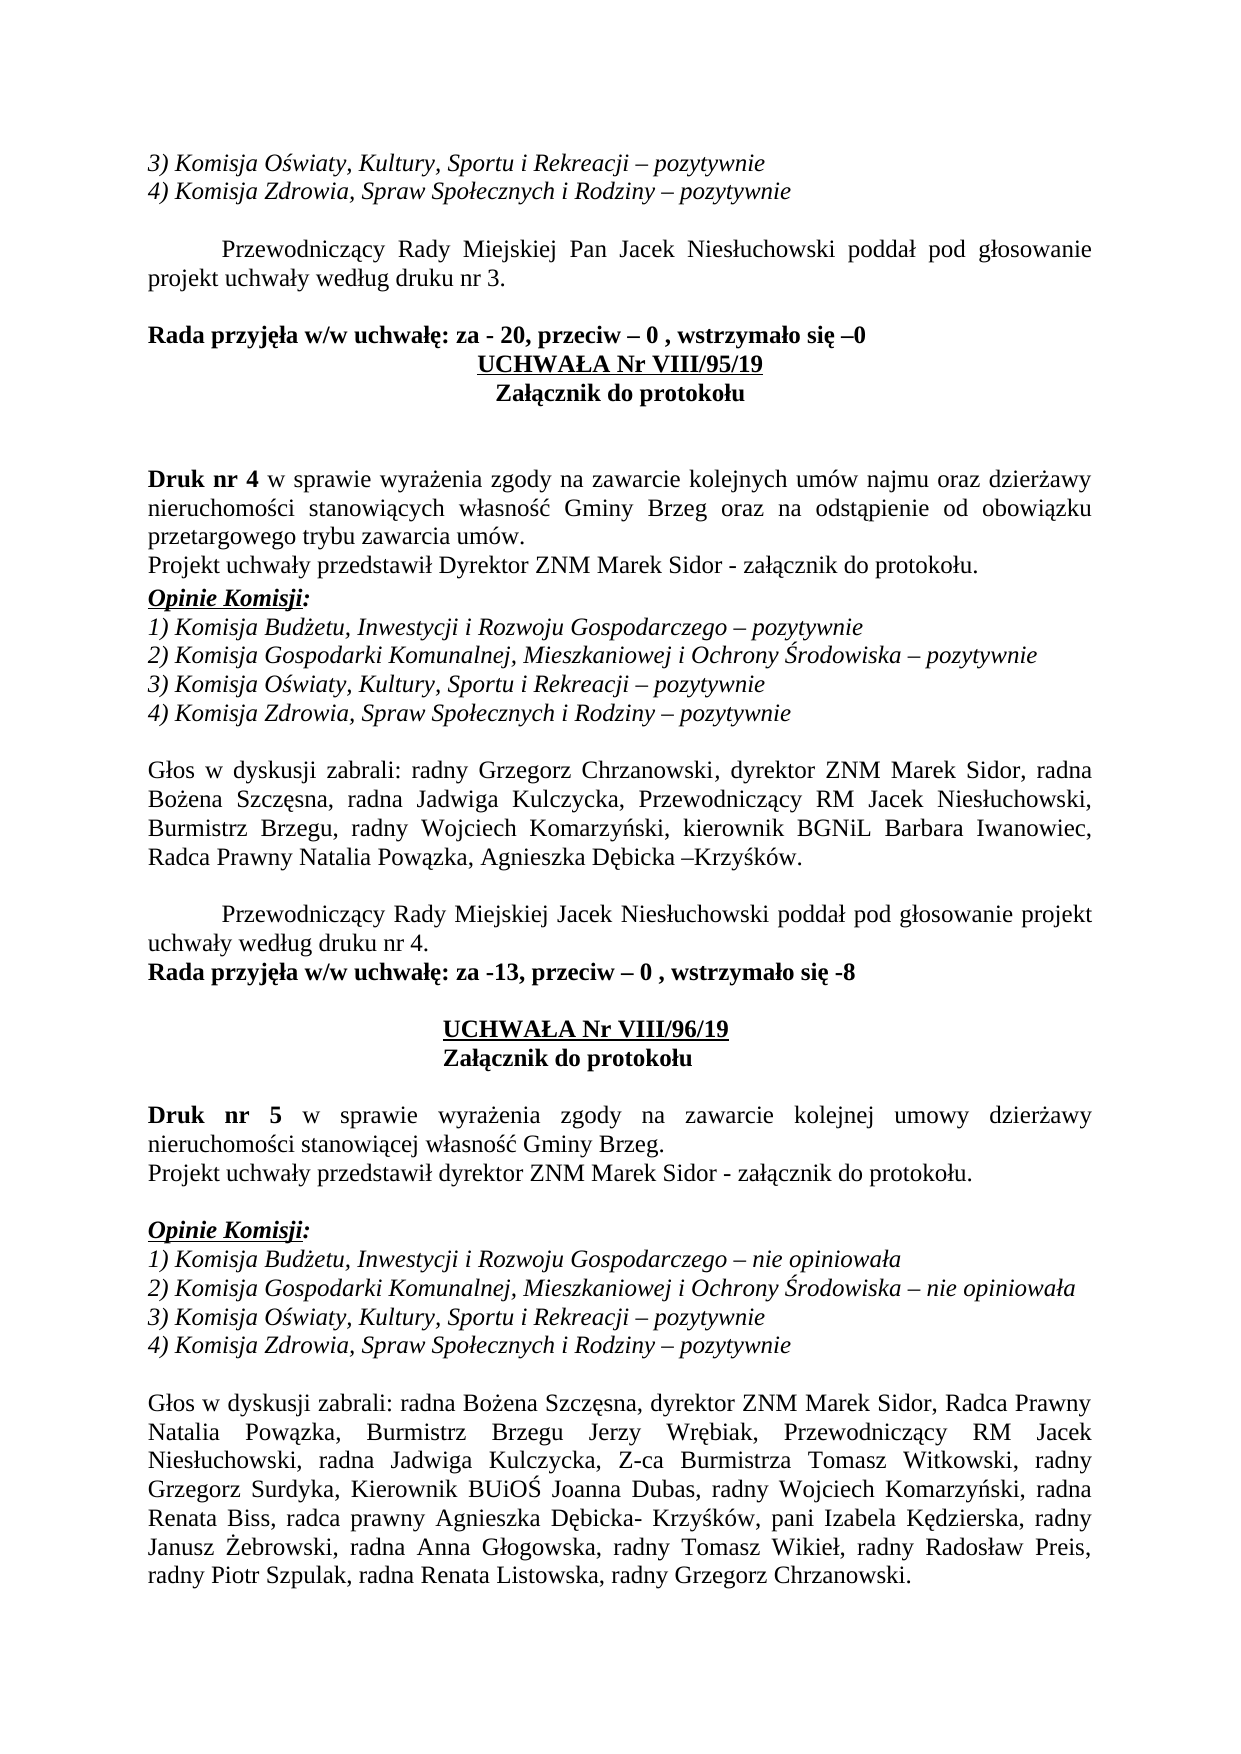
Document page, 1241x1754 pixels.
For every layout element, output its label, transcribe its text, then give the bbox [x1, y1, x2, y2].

text Głos w dyskusji zabrali: radna Bożena Szczęsna, dyrektor ZNM Marek Sidor, Radca Prawny Natalia Powązka, Burmistrz Brzegu Jerzy Wrębiak, Przewodniczący RM Jacek Niesłuchowski, radna Jadwiga Kulczycka, Z-ca Burmistrza Tomasz Witkowski, radny Grzegorz Surdyka, Kierownik BUiOŚ Joanna Dubas, radny Wojciech Komarzyński, radna Renata Biss, radca prawny Agnieszka Dębicka- Krzyśków, pani Izabela Kędzierska, radny Janusz Żebrowski, radna Anna Głogowska, radny Tomasz Wikieł, radny Radosław Preis, radny Piotr Szpulak, radna Renata Listowska, radny Grzegorz Chrzanowski. [148, 1388, 1093, 1589]
text 3) Komisja Oświaty, Kultury, Sportu i Rekreacji – pozytywnie [148, 669, 1093, 698]
text Przewodniczący Rady Miejskiej Pan Jacek Niesłuchowski poddał pod głosowanie projekt uchwały według druku nr 3. [148, 234, 1093, 291]
text 4) Komisja Zdrowia, Spraw Społecznych i Rodziny – pozytywnie [148, 176, 1093, 205]
text 1) Komisja Budżetu, Inwestycji i Rozwoju Gospodarczego – nie opiniowała [148, 1244, 1093, 1273]
text 4) Komisja Zdrowia, Spraw Społecznych i Rodziny – pozytywnie [148, 698, 1093, 727]
text Rada przyjęła w/w uchwałę: za -13, przeciw – 0 , wstrzymało się -8 [148, 957, 1093, 986]
text Załącznik do protokołu [148, 378, 1093, 406]
text Projekt uchwały przedstawił dyrektor ZNM Marek Sidor - załącznik do protokołu. [148, 1158, 1093, 1187]
text UCHWAŁA Nr VIII/96/19 [369, 1014, 1093, 1043]
text 2) Komisja Gospodarki Komunalnej, Mieszkaniowej i Ochrony Środowiska – nie opiniowała [148, 1273, 1093, 1302]
text Przewodniczący Rady Miejskiej Jacek Niesłuchowski poddał pod głosowanie projekt uchwały według druku nr 4. [148, 899, 1093, 957]
text Opinie Komisji: [148, 1216, 1093, 1244]
text Głos w dyskusji zabrali: radny Grzegorz Chrzanowski, dyrektor ZNM Marek Sidor, radna Bożena Szczęsna, radna Jadwiga Kulczycka, Przewodniczący RM Jacek Niesłuchowski, Burmistrz Brzegu, radny Wojciech Komarzyński, kierownik BGNiL Barbara Iwanowiec, Radca Prawny Natalia Powązka, Agnieszka Dębicka –Krzyśków. [148, 756, 1093, 871]
text Druk nr 5 w sprawie wyrażenia zgody na zawarcie kolejnej umowy dzierżawy nieruchomości stanowiącej własność Gminy Brzeg. [148, 1101, 1093, 1158]
text Załącznik do protokołu [369, 1043, 1093, 1072]
text Projekt uchwały przedstawił Dyrektor ZNM Marek Sidor - załącznik do protokołu. [148, 550, 1093, 579]
text 1) Komisja Budżetu, Inwestycji i Rozwoju Gospodarczego – pozytywnie [148, 612, 1093, 641]
text 3) Komisja Oświaty, Kultury, Sportu i Rekreacji – pozytywnie [148, 148, 1093, 176]
text Rada przyjęła w/w uchwałę: za - 20, przeciw – 0 , wstrzymało się –0 [148, 320, 1093, 349]
text 4) Komisja Zdrowia, Spraw Społecznych i Rodziny – pozytywnie [148, 1331, 1093, 1359]
text Druk nr 4 w sprawie wyrażenia zgody na zawarcie kolejnych umów najmu oraz dzierżawy nieruchomości stanowiących własność Gminy Brzeg oraz na odstąpienie od obowiązku przetargowego trybu zawarcia umów. [148, 464, 1093, 550]
text 3) Komisja Oświaty, Kultury, Sportu i Rekreacji – pozytywnie [148, 1302, 1093, 1331]
text 2) Komisja Gospodarki Komunalnej, Mieszkaniowej i Ochrony Środowiska – pozytywnie [148, 641, 1093, 669]
text Opinie Komisji: [148, 583, 1093, 612]
text UCHWAŁA Nr VIII/95/19 [148, 349, 1093, 378]
